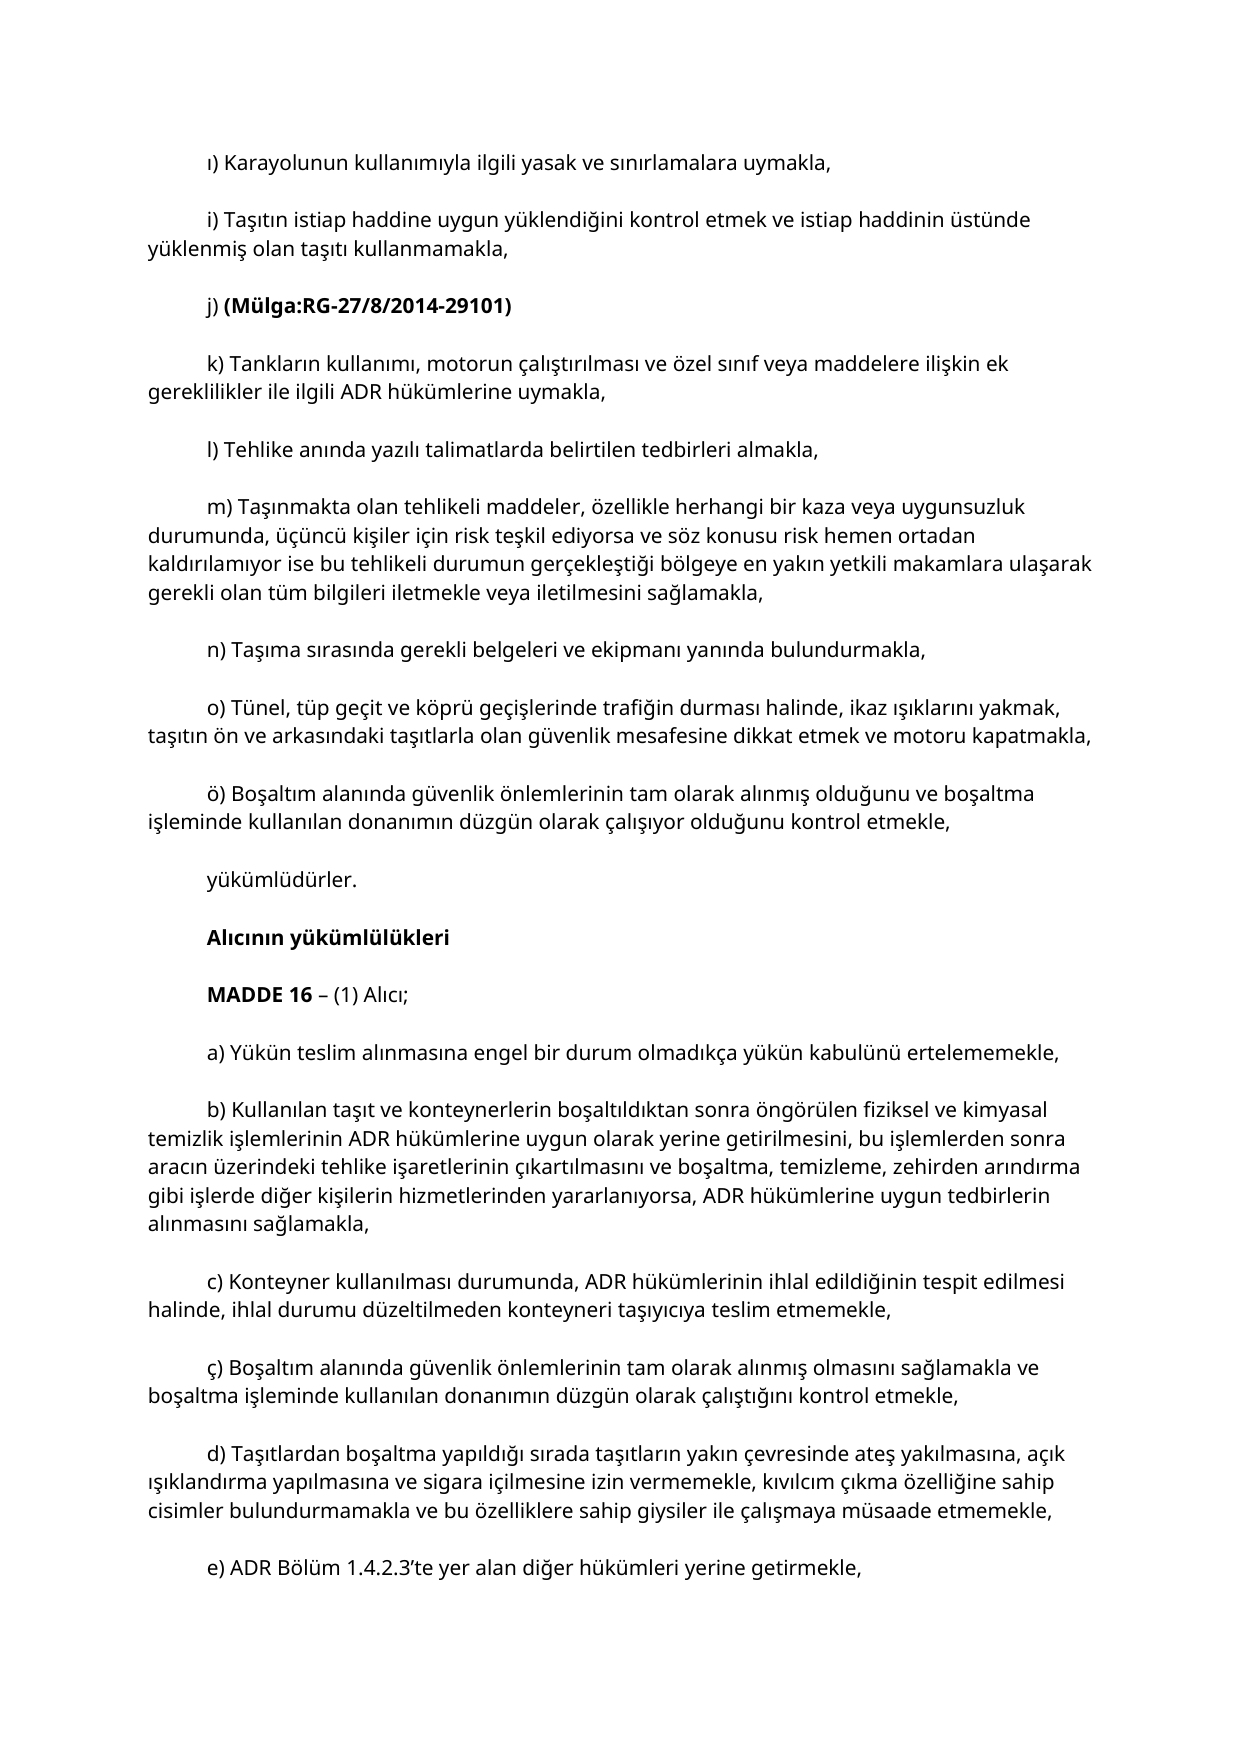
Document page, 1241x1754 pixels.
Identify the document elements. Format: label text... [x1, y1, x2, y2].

text l) Tehlike anında yazılı talimatlarda belirtilen tedbirleri almakla, [148, 435, 1093, 463]
text o) Tünel, tüp geçit ve köprü geçişlerinde trafiğin durması halinde, ikaz ışıklarını yakmak, taşıtın ön ve arkasındaki taşıtlarla olan güvenlik mesafesine dikkat etmek ve motoru kapatmakla, [148, 693, 1093, 750]
text j) (Mülga:RG-27/8/2014-29101) [148, 291, 1093, 320]
text yükümlüdürler. [148, 865, 1093, 893]
text n) Taşıma sırasında gerekli belgeleri ve ekipmanı yanında bulundurmakla, [148, 635, 1093, 664]
text i) Taşıtın istiap haddine uygun yüklendiğini kontrol etmek ve istiap haddinin üstünde yüklenmiş olan taşıtı kullanmamakla, [148, 205, 1093, 262]
text Alıcının yükümlülükleri [148, 923, 1093, 951]
text a) Yükün teslim alınmasına engel bir durum olmadıkça yükün kabulünü ertelememekle, [148, 1038, 1093, 1066]
text b) Kullanılan taşıt ve konteynerlerin boşaltıldıktan sonra öngörülen fiziksel ve kimyasal temizlik işlemlerinin ADR hükümlerine uygun olarak yerine getirilmesini, bu işlemlerden sonra aracın üzerindeki tehlike işaretlerinin çıkartılmasını ve boşaltma, temizleme, zehirden arındırma gibi işlerde diğer kişilerin hizmetlerinden yararlanıyorsa, ADR hükümlerine uygun tedbirlerin alınmasını sağlamakla, [148, 1096, 1093, 1238]
text c) Konteyner kullanılması durumunda, ADR hükümlerinin ihlal edildiğinin tespit edilmesi halinde, ihlal durumu düzeltilmeden konteyneri taşıyıcıya teslim etmemekle, [148, 1267, 1093, 1324]
text m) Taşınmakta olan tehlikeli maddeler, özellikle herhangi bir kaza veya uygunsuzluk durumunda, üçüncü kişiler için risk teşkil ediyorsa ve söz konusu risk hemen ortadan kaldırılamıyor ise bu tehlikeli durumun gerçekleştiği bölgeye en yakın yetkili makamlara ulaşarak gerekli olan tüm bilgileri iletmekle veya iletilmesini sağlamakla, [148, 492, 1093, 606]
text ç) Boşaltım alanında güvenlik önlemlerinin tam olarak alınmış olmasını sağlamakla ve boşaltma işleminde kullanılan donanımın düzgün olarak çalıştığını kontrol etmekle, [148, 1353, 1093, 1410]
text ı) Karayolunun kullanımıyla ilgili yasak ve sınırlamalara uymakla, [148, 148, 1093, 176]
text e) ADR Bölüm 1.4.2.3’te yer alan diğer hükümleri yerine getirmekle, [148, 1553, 1093, 1582]
text ö) Boşaltım alanında güvenlik önlemlerinin tam olarak alınmış olduğunu ve boşaltma işleminde kullanılan donanımın düzgün olarak çalışıyor olduğunu kontrol etmekle, [148, 779, 1093, 836]
text k) Tankların kullanımı, motorun çalıştırılması ve özel sınıf veya maddelere ilişkin ek gereklilikler ile ilgili ADR hükümlerine uymakla, [148, 349, 1093, 406]
text d) Taşıtlardan boşaltma yapıldığı sırada taşıtların yakın çevresinde ateş yakılmasına, açık ışıklandırma yapılmasına ve sigara içilmesine izin vermemekle, kıvılcım çıkma özelliğine sahip cisimler bulundurmamakla ve bu özelliklere sahip giysiler ile çalışmaya müsaade etmemekle, [148, 1439, 1093, 1524]
text MADDE 16 – (1) Alıcı; [148, 980, 1093, 1009]
